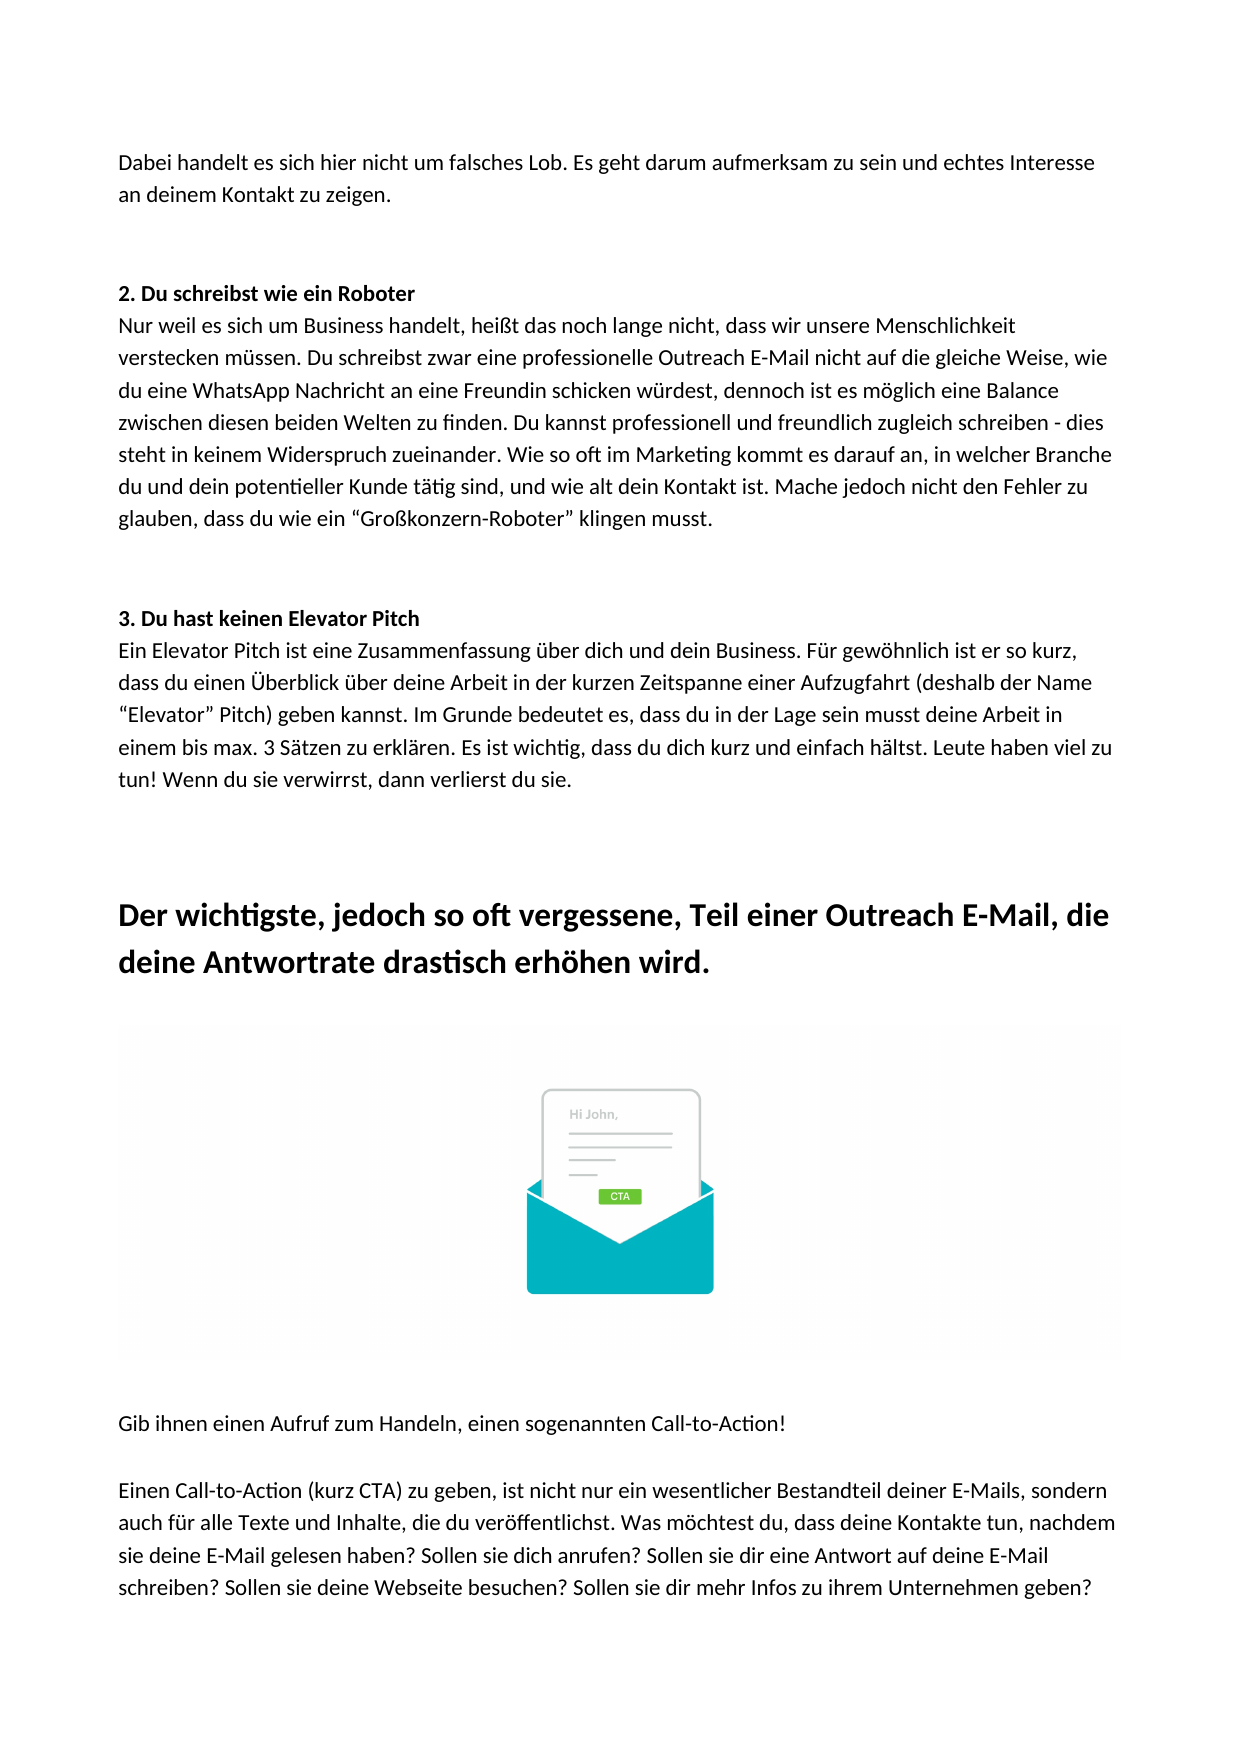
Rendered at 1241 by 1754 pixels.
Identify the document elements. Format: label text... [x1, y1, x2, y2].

picture [118, 1025, 1122, 1360]
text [118, 1476, 1122, 1601]
text 2. Du schreibst wie ein Roboter [118, 279, 1122, 307]
text Gib ihnen einen Aufruf zum Handeln, einen sogenannten Call-to-Action! [118, 1409, 1122, 1437]
text Der wichtigste, jedoch so oft vergessene, Teil einer Outreach E-Mail, die deine Antwortrate drastisch erhöhen wird. [118, 894, 1122, 982]
text 3. Du hast keinen Elevator Pitch [118, 604, 1122, 632]
text Nur weil es sich um Business handelt, heißt das noch lange nicht, dass wir unsere Menschlichkeit verstecken müssen. Du schreibst zwar eine professionelle Outreach E-Mail nicht auf die gleiche Weise, wie du eine WhatsApp Nachricht an eine Freundin schicken würdest, dennoch ist es möglich eine Balance zwischen diesen beiden Welten zu finden. Du kannst professionell und freundlich zugleich schreiben - dies steht in keinem Widerspruch zueinander. Wie so oft im Marketing kommt es darauf an, in welcher Branche du und dein potentieller Kunde tätig sind, und wie alt dein Kontakt ist. Mache jedoch nicht den Fehler zu glauben, dass du wie ein “Großkonzern-Roboter” klingen musst. [118, 311, 1122, 532]
text Ein Elevator Pitch ist eine Zusammenfassung über dich und dein Business. Für gewöhnlich ist er so kurz, dass du einen Überblick über deine Arbeit in der kurzen Zeitspanne einer Aufzugfahrt (deshalb der Name “Elevator” Pitch) geben kannst. Im Grunde bedeutet es, dass du in der Lage sein musst deine Arbeit in einem bis max. 3 Sätzen zu erklären. Es ist wichtig, dass du dich kurz und einfach hältst. Leute haben viel zu tun! Wenn du sie verwirrst, dann verlierst du sie. [118, 636, 1122, 793]
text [118, 148, 1122, 208]
